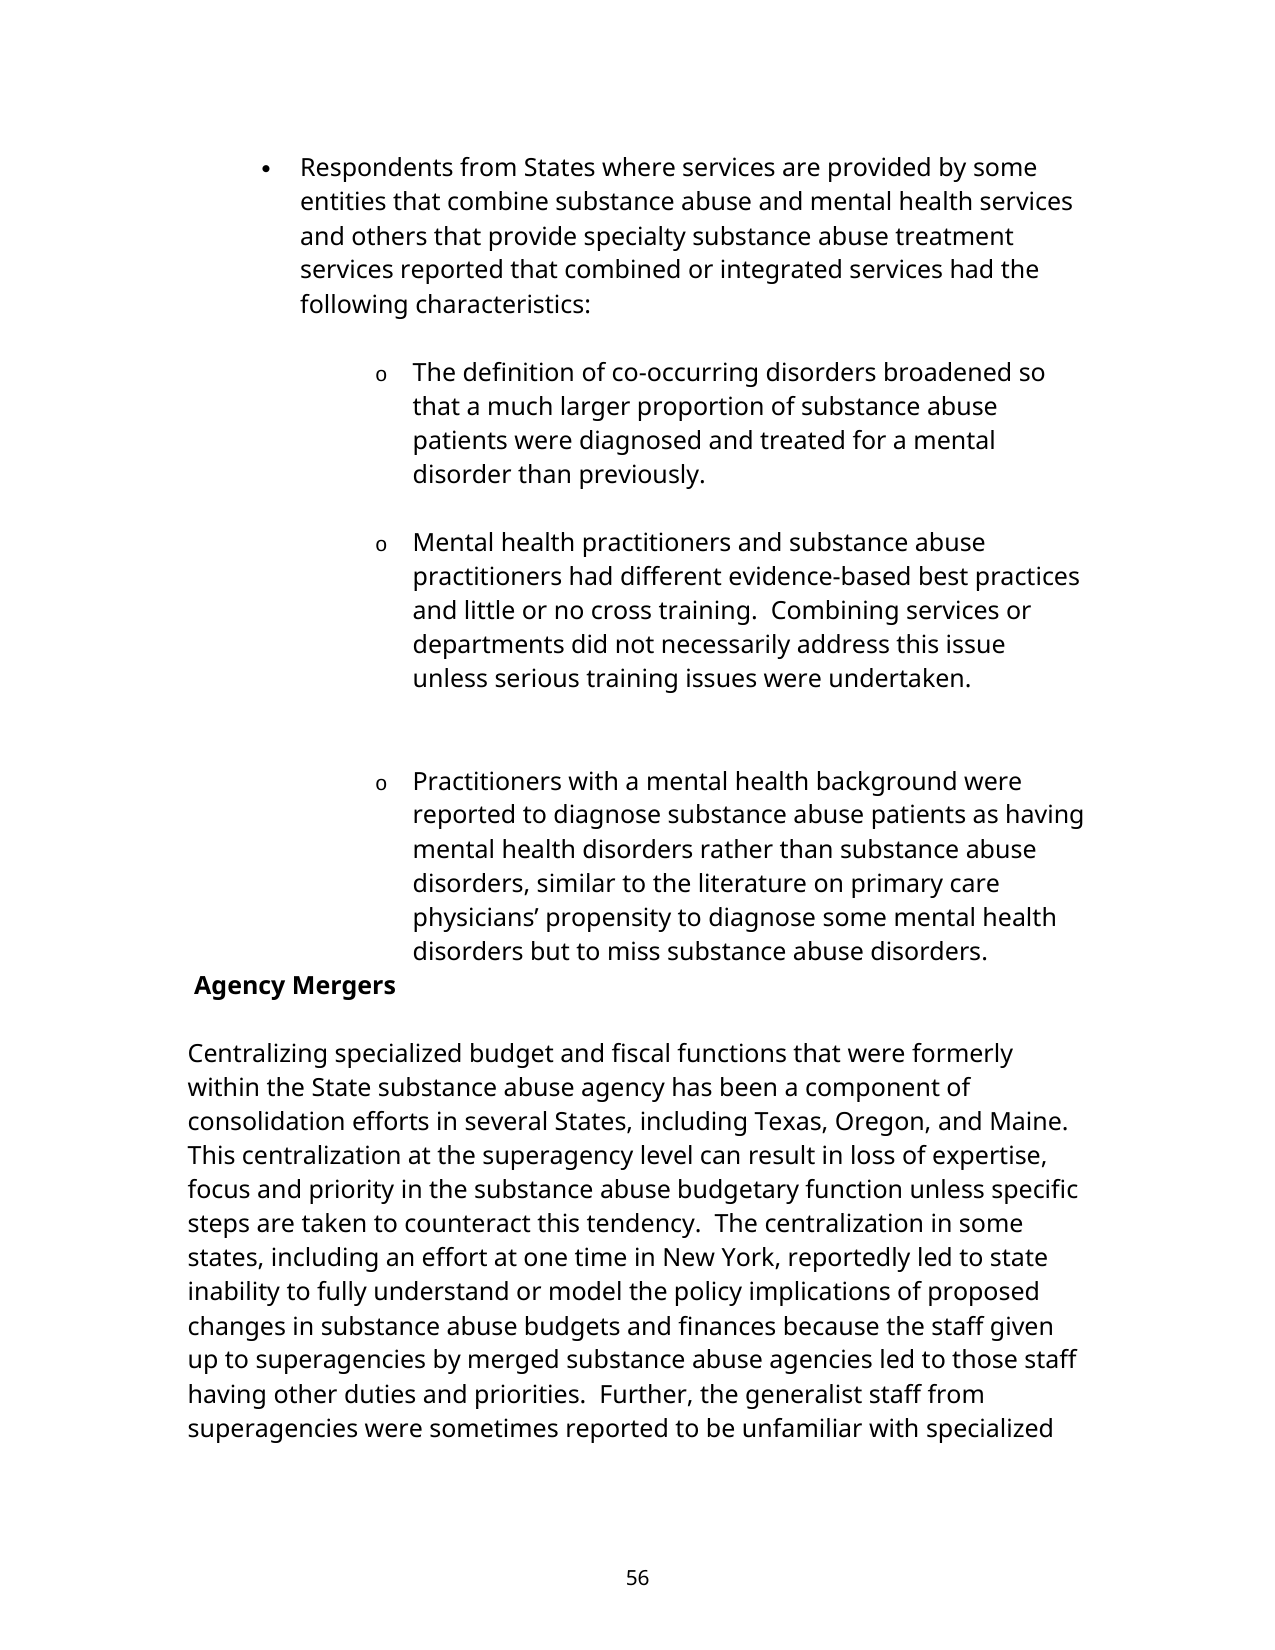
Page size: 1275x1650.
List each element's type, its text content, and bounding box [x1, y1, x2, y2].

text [187, 1036, 1087, 1444]
text Agency Mergers [187, 967, 1087, 1002]
list The definition of co-occurring disorders broadened so that a much larger proportion of substance abuse patients were diagnosed and treated for a mental disorder than previously. [375, 354, 1087, 491]
list Respondents from States where services are provided by some entities that combine substance abuse and mental health services and others that provide specialty substance abuse treatment services reported that combined or integrated services had the following characteristics: [262, 150, 1087, 320]
list Practitioners with a mental health background were reported to diagnose substance abuse patients as having mental health disorders rather than substance abuse disorders, similar to the literature on primary care physicians’ propensity to diagnose some mental health disorders but to miss substance abuse disorders. [375, 763, 1087, 967]
list Mental health practitioners and substance abuse practitioners had different evidence-based best practices and little or no cross training. Combining services or departments did not necessarily address this issue unless serious training issues were undertaken. [375, 525, 1087, 695]
